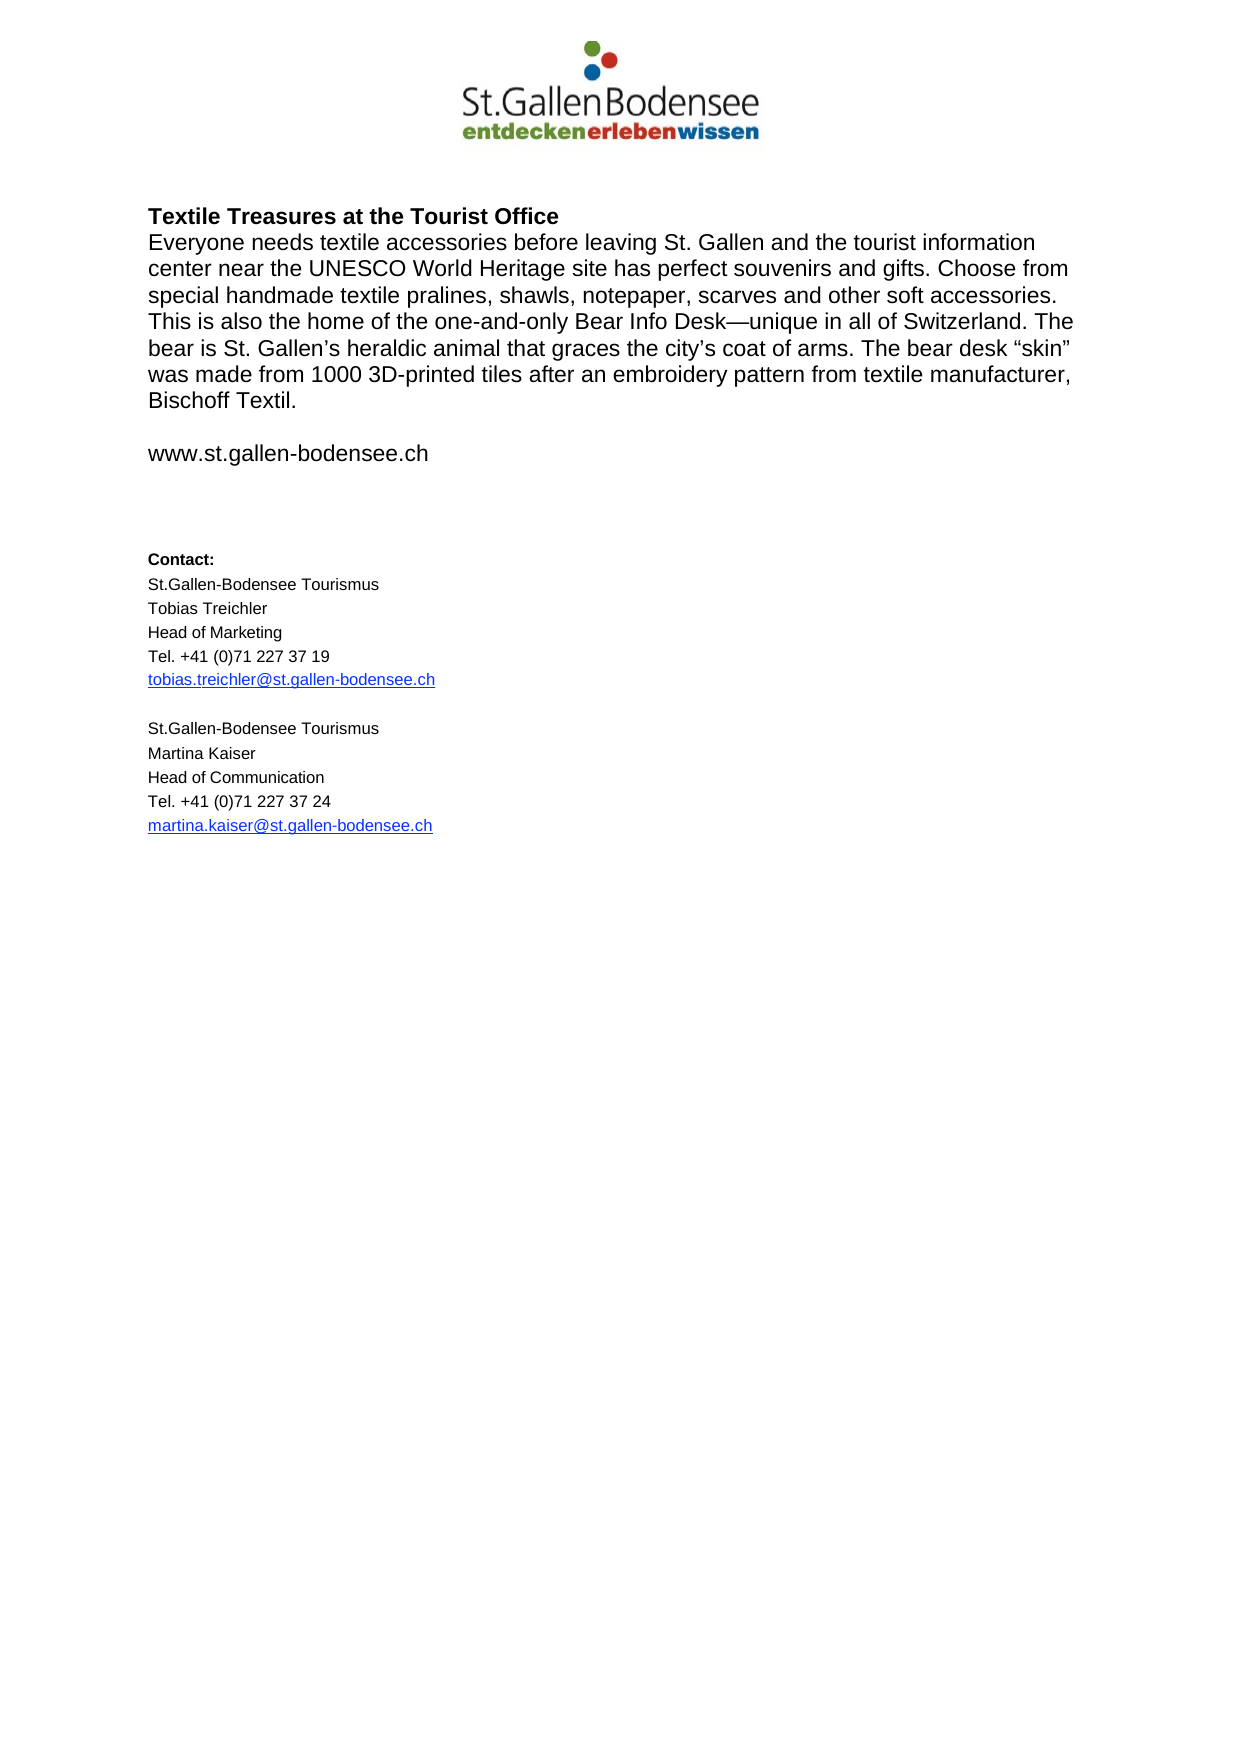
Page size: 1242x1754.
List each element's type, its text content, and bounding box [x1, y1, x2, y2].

text Everyone needs textile accessories before leaving St. Gallen and the tourist information center near the UNESCO World Heritage site has perfect souvenirs and gifts. Choose from special handmade textile pralines, shawls, notepaper, scarves and other soft accessories. This is also the home of the one-and-only Bear Info Desk—unique in all of Switzerland. The bear is St. Gallen’s heraldic animal that graces the city’s coat of arms. The bear desk “skin” was made from 1000 3D-printed tiles after an embroidery pattern from textile manufacturer, Bischoff Textil. [148, 229, 1104, 413]
text Tel. +41 (0)71 227 37 19 [148, 642, 570, 666]
text Martina Kaiser [148, 743, 1102, 763]
picture [461, 41, 765, 152]
text St.Gallen-Bodensee Tourismus [148, 719, 1102, 739]
text tobias.treichler@st.gallen-bodensee.ch [148, 666, 570, 690]
text St.Gallen-Bodensee Tourismus [148, 574, 1102, 594]
text Textile Treasures at the Tourist Office [148, 203, 1104, 229]
text Tobias Treichler [148, 599, 1102, 618]
text www.st.gallen-bodensee.ch [148, 440, 1104, 466]
text Head of Marketing [148, 623, 1102, 642]
text Head of Communication Tel. +41 (0)71 227 37 24 martina.kaiser@st.gallen-bodensee.ch [148, 767, 566, 836]
text Contact: [148, 550, 1102, 569]
